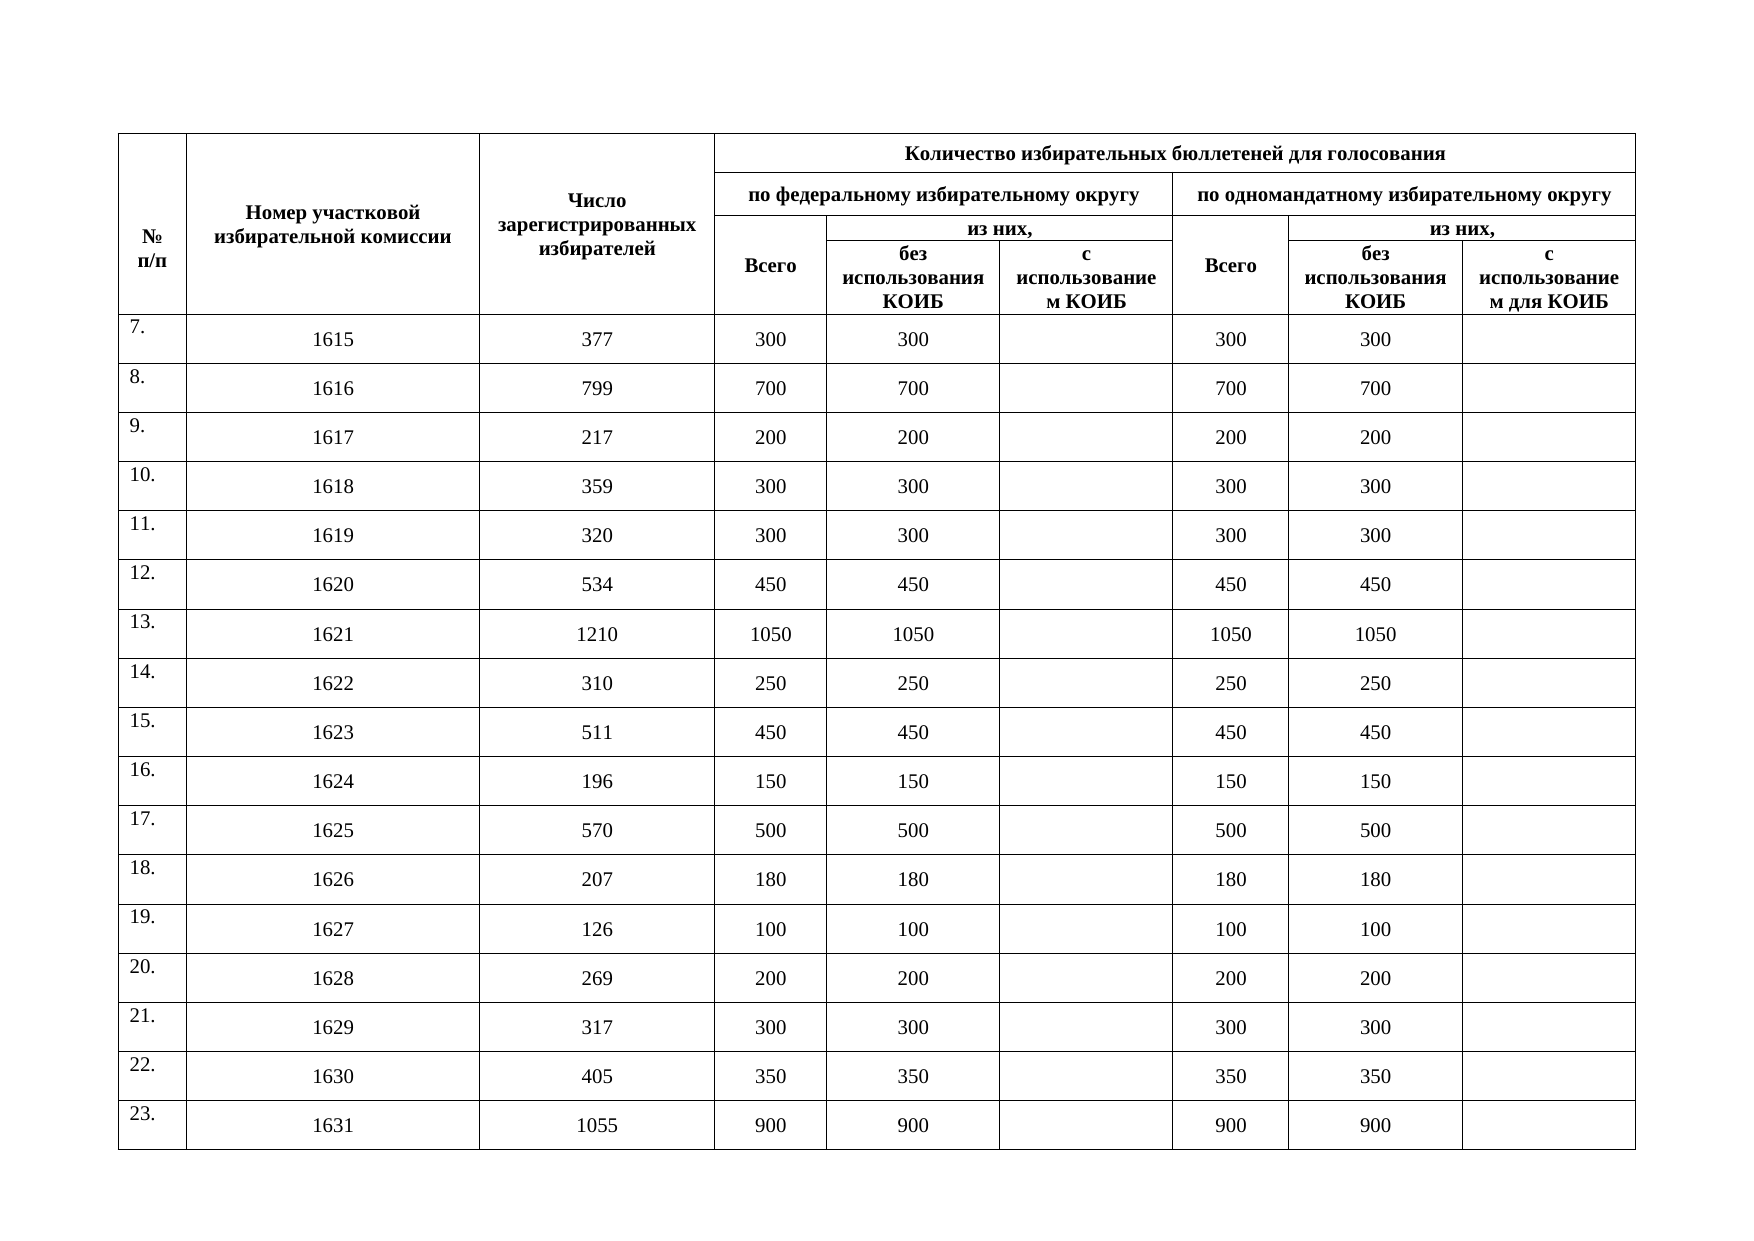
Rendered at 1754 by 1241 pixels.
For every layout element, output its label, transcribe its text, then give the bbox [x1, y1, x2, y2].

table_cell 570 [480, 806, 714, 854]
table_cell [119, 511, 186, 559]
table_cell 250 [1173, 659, 1288, 707]
table_cell 1616 [187, 364, 479, 412]
table_cell 300 [827, 315, 999, 363]
table_cell 300 [1289, 462, 1462, 510]
table_cell 100 [1289, 905, 1462, 953]
table_cell 180 [715, 855, 826, 903]
table_cell 511 [480, 708, 714, 756]
table_cell [1463, 855, 1635, 903]
table_cell 450 [1289, 708, 1462, 756]
table_cell [1463, 1101, 1635, 1149]
table_cell [119, 560, 186, 608]
table_cell 300 [827, 511, 999, 559]
table_cell 1050 [827, 610, 999, 658]
table_cell 180 [827, 855, 999, 903]
table_cell 126 [480, 905, 714, 953]
table_cell 200 [1173, 413, 1288, 461]
table_cell [1463, 708, 1635, 756]
table_cell 300 [715, 315, 826, 363]
table_cell [1000, 413, 1172, 461]
table_cell 310 [480, 659, 714, 707]
table_cell 320 [480, 511, 714, 559]
table_cell [1463, 806, 1635, 854]
table_cell [1463, 757, 1635, 805]
table_cell 300 [1289, 315, 1462, 363]
table_cell [1463, 364, 1635, 412]
table_cell 300 [715, 511, 826, 559]
table_cell 500 [1289, 806, 1462, 854]
table_cell [119, 1003, 186, 1051]
table_cell [1463, 462, 1635, 510]
table_cell [1000, 511, 1172, 559]
table_cell 200 [715, 413, 826, 461]
table_cell 250 [715, 659, 826, 707]
table_cell 450 [1289, 560, 1462, 608]
table_cell 196 [480, 757, 714, 805]
table_cell [1463, 610, 1635, 658]
table_header Количество избирательных бюллетеней для голосования [715, 134, 1635, 172]
table_cell 180 [1289, 855, 1462, 903]
table_cell [1000, 1101, 1172, 1149]
table_cell 200 [827, 413, 999, 461]
table_cell [1000, 1052, 1172, 1100]
table_cell [1000, 364, 1172, 412]
table_cell 300 [1173, 315, 1288, 363]
table_cell [1000, 905, 1172, 953]
table_cell 150 [1173, 757, 1288, 805]
table_cell 1618 [187, 462, 479, 510]
table_cell [1000, 1003, 1172, 1051]
table_cell 150 [715, 757, 826, 805]
table_cell [119, 757, 186, 805]
table_cell 100 [1173, 905, 1288, 953]
table_cell по федеральному избирательному округу [715, 173, 1172, 215]
table_cell [1000, 610, 1172, 658]
table_cell [1000, 560, 1172, 608]
table_cell [119, 954, 186, 1002]
table_header Число зарегистрированных избирателей [480, 134, 714, 313]
table_cell 450 [715, 708, 826, 756]
table_cell 200 [1173, 954, 1288, 1002]
table_cell 350 [715, 1052, 826, 1100]
table_cell 350 [1289, 1052, 1462, 1100]
table_cell [1463, 560, 1635, 608]
table_cell 1050 [715, 610, 826, 658]
table_cell 350 [1173, 1052, 1288, 1100]
table_cell 1627 [187, 905, 479, 953]
table_cell 300 [1289, 1003, 1462, 1051]
table_cell 900 [1289, 1101, 1462, 1149]
table_cell с использованием КОИБ [1000, 241, 1172, 313]
table_cell [1000, 954, 1172, 1002]
table_cell без использования КОИБ [827, 241, 999, 313]
table_cell [119, 364, 186, 412]
table_cell 300 [715, 462, 826, 510]
table_cell из них, [827, 216, 1172, 240]
table_cell 900 [1173, 1101, 1288, 1149]
table_cell 1210 [480, 610, 714, 658]
table_cell 1055 [480, 1101, 714, 1149]
table_cell [119, 855, 186, 903]
table_cell 900 [715, 1101, 826, 1149]
table_cell 200 [1289, 413, 1462, 461]
table_cell 1631 [187, 1101, 479, 1149]
table_cell 200 [1289, 954, 1462, 1002]
table_cell [1000, 855, 1172, 903]
table_cell 300 [1173, 511, 1288, 559]
table_cell [1463, 905, 1635, 953]
table_cell [1463, 1052, 1635, 1100]
table_cell [1000, 462, 1172, 510]
table_cell 150 [827, 757, 999, 805]
table_cell [119, 413, 186, 461]
table_cell 250 [827, 659, 999, 707]
table_cell 180 [1173, 855, 1288, 903]
table_cell [1000, 708, 1172, 756]
table_cell [1000, 806, 1172, 854]
table_cell [1000, 757, 1172, 805]
table_cell 450 [827, 560, 999, 608]
table_cell 1628 [187, 954, 479, 1002]
table_cell 1617 [187, 413, 479, 461]
table_cell 100 [827, 905, 999, 953]
table_cell 1621 [187, 610, 479, 658]
table_cell 207 [480, 855, 714, 903]
table_cell 250 [1289, 659, 1462, 707]
table_cell [119, 1052, 186, 1100]
table_cell [119, 315, 186, 363]
table_cell 700 [715, 364, 826, 412]
table_cell 900 [827, 1101, 999, 1149]
table_cell [1463, 659, 1635, 707]
table_cell [1000, 659, 1172, 707]
table_cell 300 [827, 462, 999, 510]
table_cell с использованием для КОИБ [1463, 241, 1635, 313]
table_cell [119, 610, 186, 658]
table_cell 359 [480, 462, 714, 510]
table_cell 200 [715, 954, 826, 1002]
table_cell 1620 [187, 560, 479, 608]
table_header Номер участковой избирательной комиссии [187, 134, 479, 313]
table_cell [1463, 413, 1635, 461]
table_cell 450 [1173, 708, 1288, 756]
table_cell без использования КОИБ [1289, 241, 1462, 313]
table_cell 700 [1289, 364, 1462, 412]
table_cell [119, 462, 186, 510]
table_header № п/п [119, 134, 186, 314]
table_cell 1625 [187, 806, 479, 854]
table_cell [1463, 954, 1635, 1002]
table_cell [1463, 1003, 1635, 1051]
table_cell 350 [827, 1052, 999, 1100]
table_cell 500 [715, 806, 826, 854]
table_cell 1629 [187, 1003, 479, 1051]
table_cell 300 [1173, 1003, 1288, 1051]
table_cell 300 [1289, 511, 1462, 559]
table_cell 700 [827, 364, 999, 412]
table_cell [119, 905, 186, 953]
table_cell 799 [480, 364, 714, 412]
table_cell [119, 708, 186, 756]
table_cell по одномандатному избирательному округу [1173, 173, 1635, 215]
table_cell [119, 806, 186, 854]
table_cell 450 [827, 708, 999, 756]
table_cell 450 [715, 560, 826, 608]
table_cell 405 [480, 1052, 714, 1100]
table_cell 1619 [187, 511, 479, 559]
table_cell [119, 659, 186, 707]
table_cell из них, [1289, 216, 1635, 240]
table_cell 1623 [187, 708, 479, 756]
table_cell 1624 [187, 757, 479, 805]
table_cell Всего [715, 216, 826, 313]
table_cell 450 [1173, 560, 1288, 608]
table_cell [1000, 315, 1172, 363]
table_cell 200 [827, 954, 999, 1002]
table_cell 300 [715, 1003, 826, 1051]
table_cell 1622 [187, 659, 479, 707]
table_cell 377 [480, 315, 714, 363]
table_cell 500 [827, 806, 999, 854]
table_cell 150 [1289, 757, 1462, 805]
table_cell 534 [480, 560, 714, 608]
table_cell 1626 [187, 855, 479, 903]
table_cell 1050 [1289, 610, 1462, 658]
table_cell [119, 1101, 186, 1149]
table_cell 1050 [1173, 610, 1288, 658]
table_cell [1463, 511, 1635, 559]
table_cell 100 [715, 905, 826, 953]
table_cell Всего [1173, 216, 1288, 313]
table_cell [1463, 315, 1635, 363]
table_cell 269 [480, 954, 714, 1002]
table_cell 700 [1173, 364, 1288, 412]
table_cell 1630 [187, 1052, 479, 1100]
table_cell 300 [1173, 462, 1288, 510]
table_cell 500 [1173, 806, 1288, 854]
table_cell 317 [480, 1003, 714, 1051]
table_cell 300 [827, 1003, 999, 1051]
table_cell 217 [480, 413, 714, 461]
table_cell 1615 [187, 315, 479, 363]
